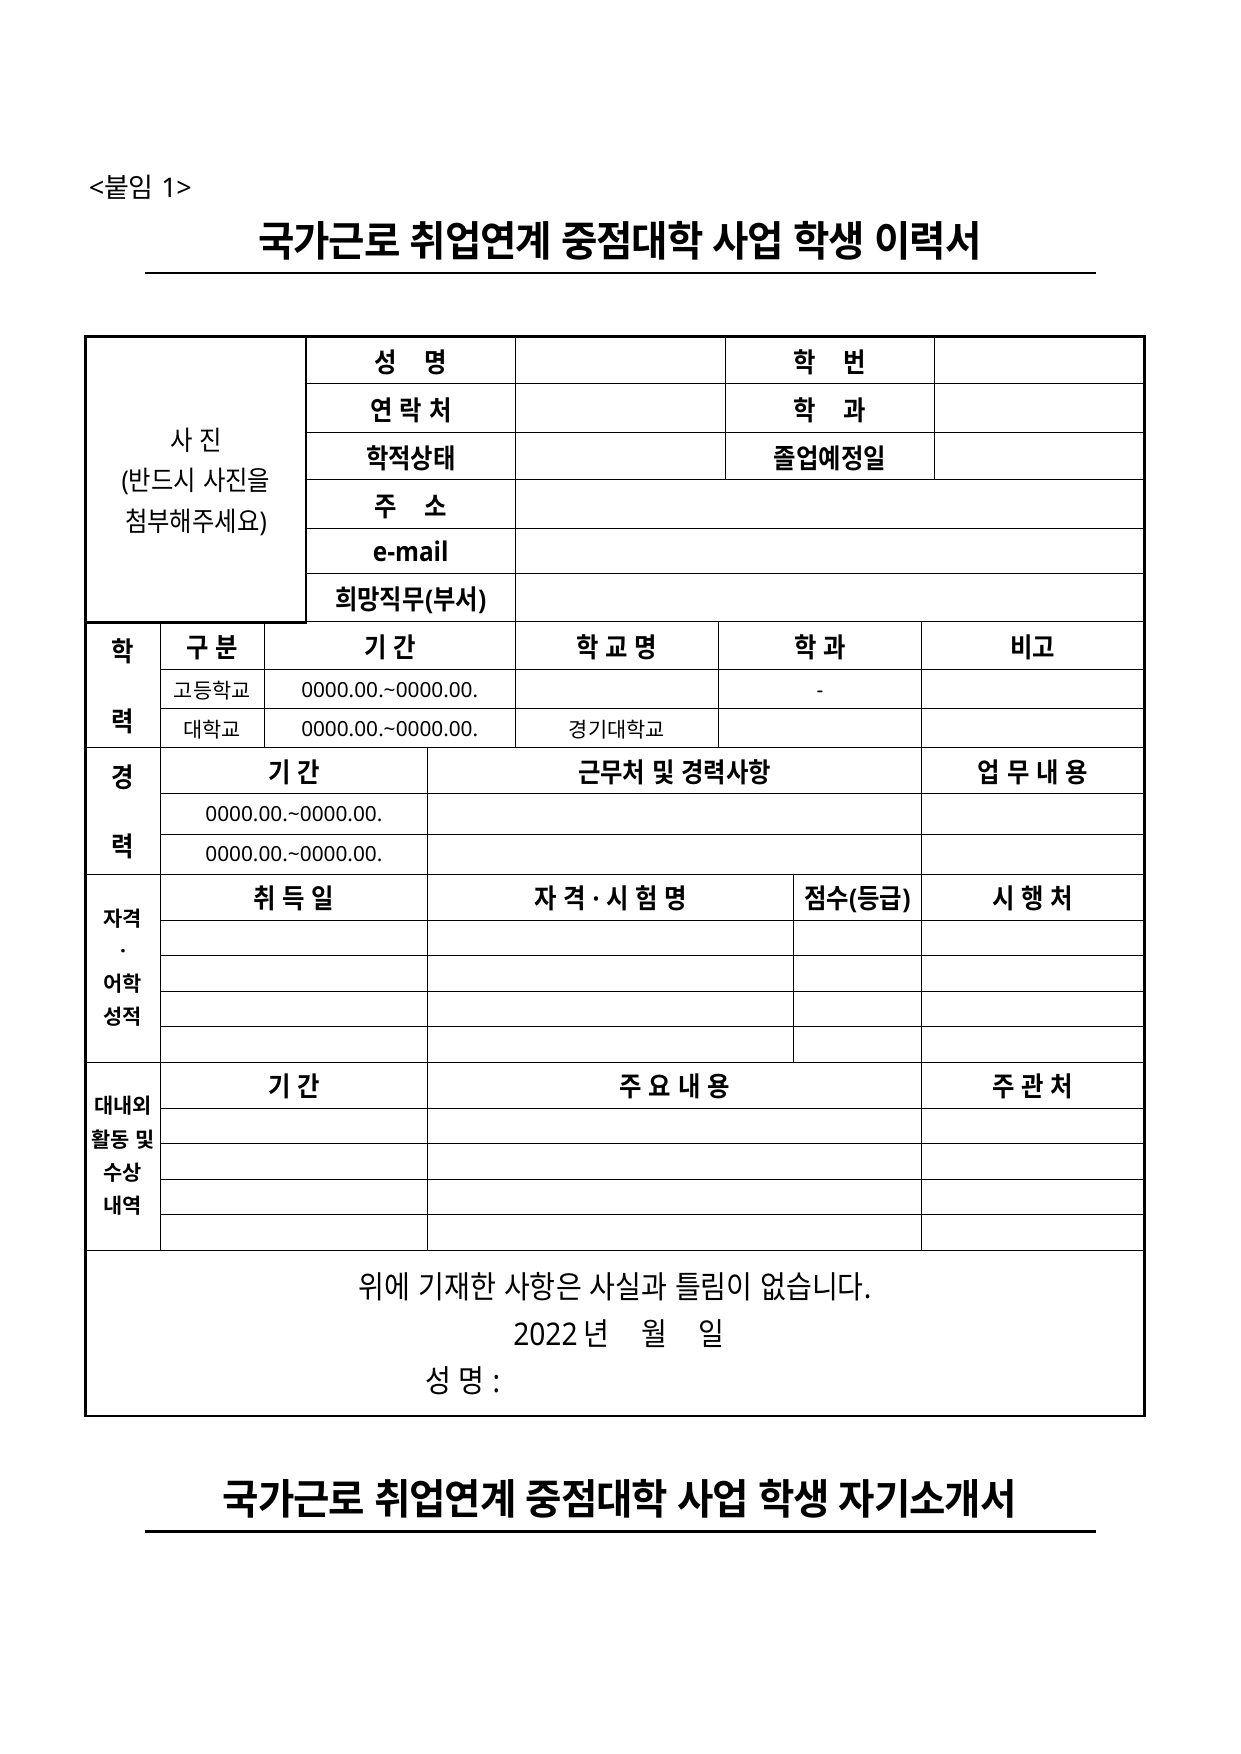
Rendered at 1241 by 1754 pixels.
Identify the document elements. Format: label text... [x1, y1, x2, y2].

table_cell 희망직무(부서) [307, 574, 515, 621]
table_cell 업 무 내 용 [922, 748, 1143, 793]
table_cell [516, 574, 1143, 621]
table_cell [428, 1109, 921, 1143]
table_cell 학 력 [87, 624, 160, 747]
table_header 성 명 [307, 338, 515, 383]
table_cell 학 과 [719, 622, 921, 669]
table_cell [428, 992, 793, 1026]
table_cell [161, 956, 427, 991]
table_cell [922, 956, 1143, 991]
table_cell 경 력 [87, 748, 160, 873]
table_cell [922, 1180, 1143, 1214]
table_cell [922, 992, 1143, 1026]
table_cell 경기대학교 [516, 709, 718, 747]
table_cell 기 간 [161, 1063, 427, 1108]
table_cell 기 간 [161, 748, 427, 793]
table_cell [516, 480, 1143, 527]
table_cell [428, 921, 793, 955]
table_cell [428, 1027, 793, 1062]
table_cell [161, 992, 427, 1026]
table_cell [161, 1215, 427, 1249]
table_cell 위에 기재한 사항은 사실과 틀림이 없습니다. 2022년 월 일 성 명 : [87, 1251, 1143, 1414]
table_cell [794, 956, 921, 991]
table_cell [161, 921, 427, 955]
table_cell 자 격 · 시 험 명 [428, 875, 793, 920]
table_cell [922, 794, 1143, 833]
table_cell [922, 835, 1143, 873]
table_cell 기 간 [265, 622, 515, 669]
table_cell [428, 1180, 921, 1214]
table_header [935, 338, 1143, 383]
table_cell [428, 794, 921, 833]
table_cell 구 분 [161, 624, 264, 669]
table_cell [922, 670, 1143, 708]
table_cell 학 교 명 [516, 622, 718, 669]
table_cell [935, 384, 1143, 431]
table_cell 근무처 및 경력사항 [428, 748, 921, 793]
table_cell 주 관 처 [922, 1063, 1143, 1108]
table_header 학 번 [726, 338, 934, 383]
table_header 국가근로 취업연계 중점대학 사업 학생 이력서 [145, 205, 1096, 272]
table_cell 취 득 일 [161, 875, 427, 920]
table_cell [161, 1027, 427, 1062]
table_cell 0000.00.~0000.00. [161, 794, 427, 833]
table_cell [922, 921, 1143, 955]
table_cell 고등학교 [161, 670, 264, 708]
table_cell [161, 1144, 427, 1179]
table_cell [922, 1144, 1143, 1179]
table_header 사 진 (반드시 사진을 첨부해주세요) [87, 338, 305, 621]
table_cell [922, 1027, 1143, 1062]
table_cell 0000.00.~0000.00. [265, 670, 515, 708]
table_cell [922, 1215, 1143, 1249]
text <붙임 1> [88, 166, 1152, 205]
table_cell 점수(등급) [794, 875, 921, 920]
table_cell 학적상태 [307, 433, 515, 479]
table_cell [428, 835, 921, 873]
table_cell [428, 1144, 921, 1179]
table_header 국가근로 취업연계 중점대학 사업 학생 자기소개서 [145, 1464, 1096, 1530]
table_cell [428, 956, 793, 991]
table_cell [161, 1180, 427, 1214]
table_cell [161, 1109, 427, 1143]
table_cell e-mail [307, 529, 515, 573]
table_cell [428, 1215, 921, 1249]
table_header [516, 338, 725, 383]
table_cell 시 행 처 [922, 875, 1143, 920]
table_cell 학 과 [726, 384, 934, 431]
table_cell - [719, 670, 921, 708]
table_cell [922, 709, 1143, 747]
table_cell [794, 1027, 921, 1062]
table_cell 졸업예정일 [726, 433, 934, 479]
table_cell [516, 670, 718, 708]
table_cell 비고 [922, 622, 1143, 669]
table_cell 대내외 활동 및 수상 내역 [87, 1063, 160, 1249]
table_cell [794, 992, 921, 1026]
table_cell [794, 921, 921, 955]
table_cell [719, 709, 921, 747]
table_cell 대학교 [161, 709, 264, 747]
table_cell 0000.00.~0000.00. [161, 835, 427, 873]
table_cell [516, 529, 1143, 573]
table_cell 연 락 처 [307, 384, 515, 431]
table_cell [516, 433, 725, 479]
table_cell 자격 · 어학 성적 [87, 875, 160, 1062]
table_cell 주 소 [307, 480, 515, 527]
table_cell 0000.00.~0000.00. [265, 709, 515, 747]
table_cell 주 요 내 용 [428, 1063, 921, 1108]
table_cell [922, 1109, 1143, 1143]
table_cell [516, 384, 725, 431]
table_cell [935, 433, 1143, 479]
